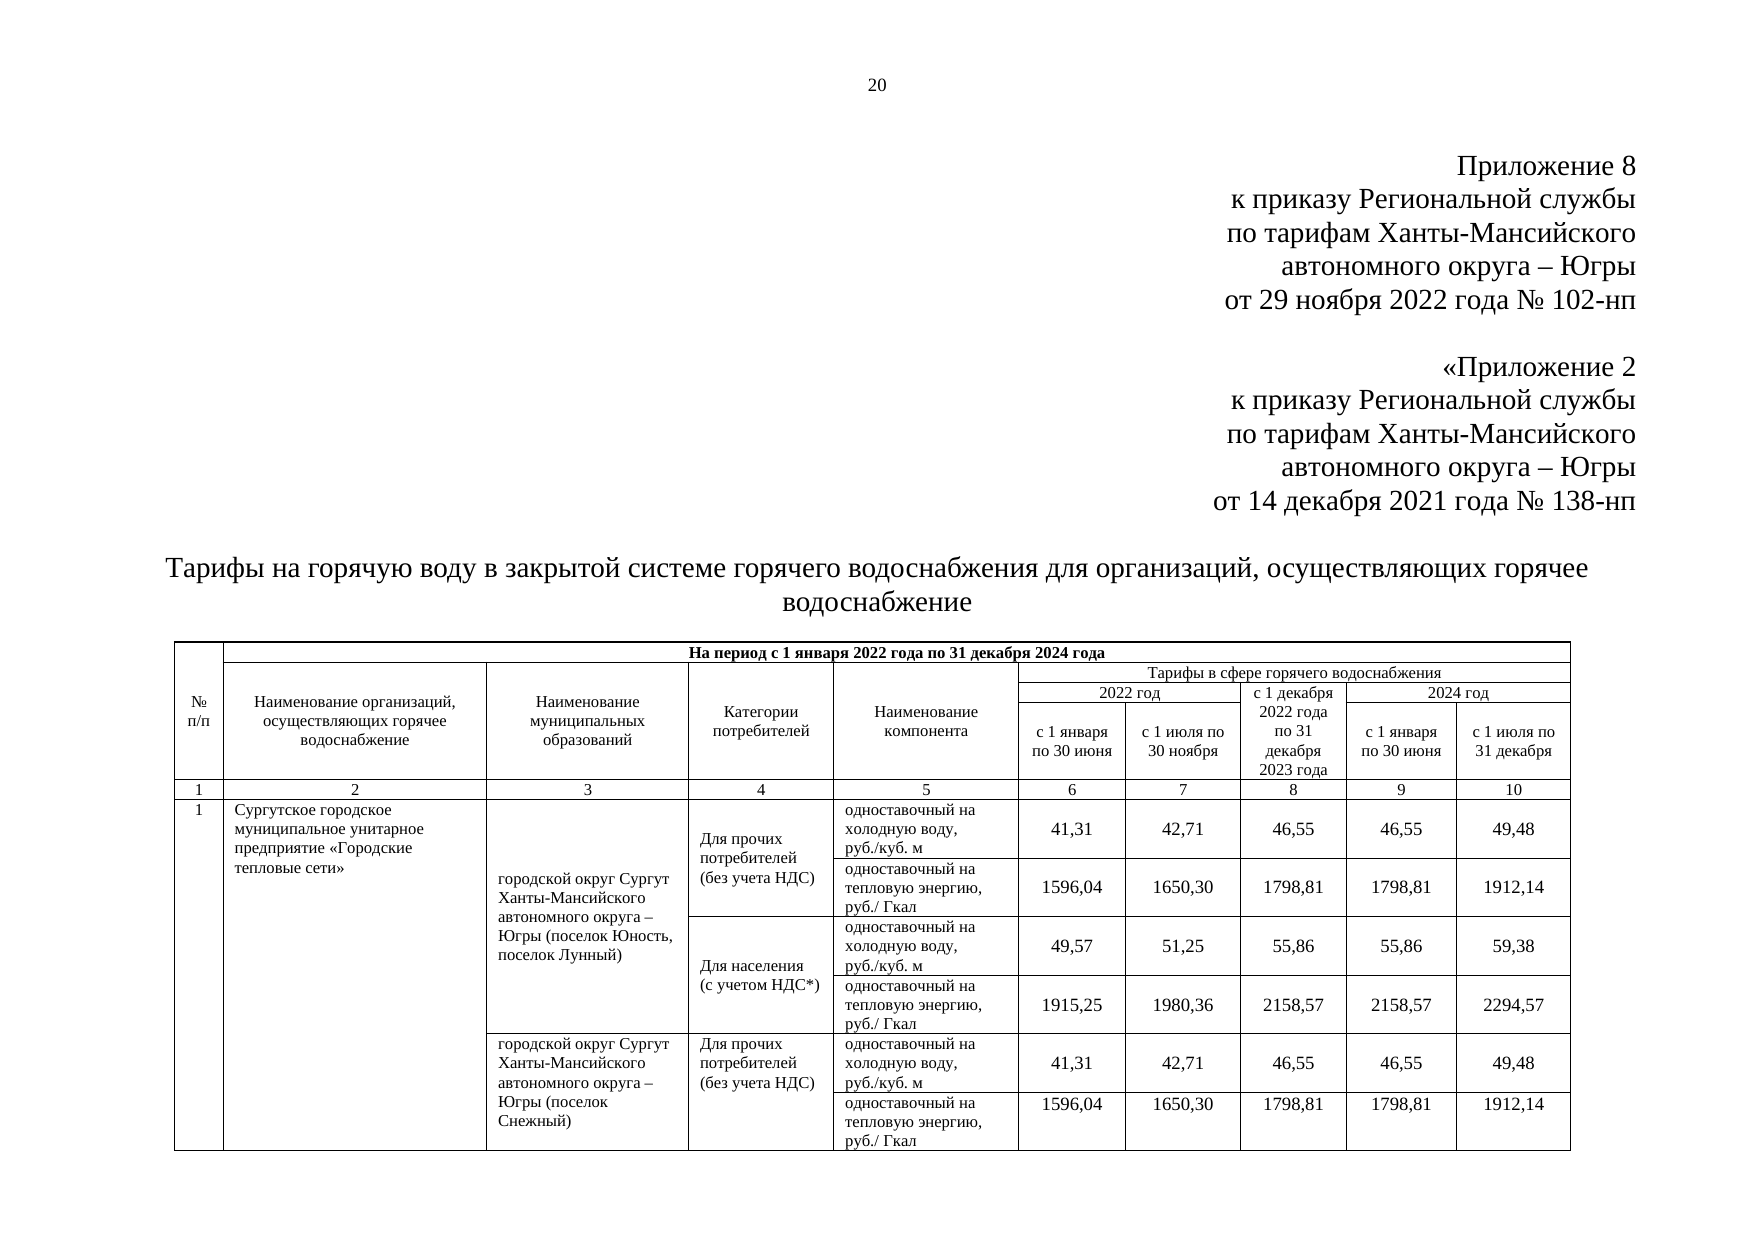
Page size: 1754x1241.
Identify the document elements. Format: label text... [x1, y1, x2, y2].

table_cell Для прочих потребителей (без учета НДС) [689, 800, 833, 916]
table_cell с 1 декабря 2022 года по 31 декабря 2023 года [1241, 683, 1346, 779]
table_cell 42,71 [1126, 800, 1240, 857]
table_cell 51,25 [1126, 917, 1240, 974]
text по тарифам Ханты-Мансийского [118, 215, 1636, 248]
table_cell одноставочный на холодную воду, руб./куб. м [834, 917, 1018, 974]
table_cell 46,55 [1347, 1034, 1456, 1092]
table_cell одноставочный на тепловую энергию, руб./ Гкал [834, 976, 1018, 1033]
table_cell 10 [1457, 780, 1570, 799]
table_cell с 1 июля по 30 ноября [1126, 703, 1240, 779]
text от 29 ноября 2022 года № 102-нп [118, 282, 1636, 315]
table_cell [689, 1034, 833, 1150]
table_cell 46,55 [1241, 1034, 1346, 1092]
text автономного округа – Югры [118, 248, 1636, 282]
table_cell Сургутское городское муниципальное унитарное предприятие «Городские тепловые сети» [224, 800, 486, 1150]
table_cell 1912,14 [1457, 859, 1570, 916]
table_cell 9 [1347, 780, 1456, 799]
table_cell 1650,30 [1126, 859, 1240, 916]
table_cell с 1 июля по 31 декабря [1457, 703, 1570, 779]
text к приказу Региональной службы [118, 181, 1636, 215]
table_cell с 1 января по 30 июня [1019, 703, 1125, 779]
table_cell одноставочный на тепловую энергию, руб./ Гкал [834, 859, 1018, 916]
table_cell с 1 января по 30 июня [1347, 703, 1456, 779]
table_cell 55,86 [1241, 917, 1346, 974]
table_cell 2024 год [1347, 683, 1570, 702]
table_cell Категории потребителей [689, 663, 833, 779]
table_cell 2294,57 [1457, 976, 1570, 1033]
table_cell 41,31 [1019, 800, 1125, 857]
table_cell 1596,04 [1019, 1093, 1125, 1150]
table_cell 1596,04 [1019, 859, 1125, 916]
table_cell 4 [689, 780, 833, 799]
table_cell 2158,57 [1241, 976, 1346, 1033]
table_cell 1798,81 [1347, 859, 1456, 916]
table_cell 59,38 [1457, 917, 1570, 974]
table_cell 1 [175, 800, 223, 1150]
table_cell 1915,25 [1019, 976, 1125, 1033]
table_cell Для населения (с учетом НДС*) [689, 917, 833, 1033]
table_header На период с 1 января 2022 года по 31 декабря 2024 года [224, 643, 1570, 662]
table_cell 5 [834, 780, 1018, 799]
table_cell одноставочный на холодную воду, руб./куб. м [834, 800, 1018, 857]
table_cell 42,71 [1126, 1034, 1240, 1092]
table_cell 49,48 [1457, 1034, 1570, 1092]
table_cell Наименование организаций, осуществляющих горячее водоснабжение [224, 663, 486, 779]
table_cell 1912,14 [1457, 1093, 1570, 1150]
table_cell 55,86 [1347, 917, 1456, 974]
text по тарифам Ханты-Мансийского [118, 416, 1636, 449]
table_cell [834, 1034, 1018, 1092]
table_cell 41,31 [1019, 1034, 1125, 1092]
table_cell городской округ Сургут Ханты-Мансийского автономного округа – Югры (поселок Юность, поселок Лунный) [487, 800, 688, 1033]
table_cell 7 [1126, 780, 1240, 799]
table_cell 49,57 [1019, 917, 1125, 974]
table_cell 49,48 [1457, 800, 1570, 857]
table_cell 46,55 [1347, 800, 1456, 857]
table_cell 2 [224, 780, 486, 799]
table_cell 1 [175, 780, 223, 799]
table_header № п/п [175, 643, 223, 779]
subtitle Тарифы на горячую воду в закрытой системе горячего водоснабжения для организаций, осуществляющих горячее водоснабжение [118, 550, 1636, 617]
table_cell 8 [1241, 780, 1346, 799]
table_cell 1650,30 [1126, 1093, 1240, 1150]
table_cell 1980,36 [1126, 976, 1240, 1033]
table_cell городской округ Сургут Ханты-Мансийского автономного округа – Югры (поселок Снежный) [487, 1034, 688, 1150]
text от 14 декабря 2021 года № 138-нп [118, 483, 1636, 517]
table_cell 1798,81 [1347, 1093, 1456, 1150]
table_cell 2158,57 [1347, 976, 1456, 1033]
table_cell 1798,81 [1241, 859, 1346, 916]
text «Приложение 2 [870, 349, 1636, 382]
table_cell Наименование компонента [834, 663, 1018, 779]
table_cell 3 [487, 780, 688, 799]
table_cell 6 [1019, 780, 1125, 799]
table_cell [834, 1093, 1018, 1150]
table_cell Тарифы в сфере горячего водоснабжения [1019, 663, 1570, 682]
table_cell 46,55 [1241, 800, 1346, 857]
text Приложение 8 [870, 148, 1636, 181]
table_cell 1798,81 [1241, 1093, 1346, 1150]
text к приказу Региональной службы [118, 382, 1636, 416]
table_cell 2022 год [1019, 683, 1240, 702]
table_cell Наименование муниципальных образований [487, 663, 688, 779]
text автономного округа – Югры [118, 449, 1636, 483]
